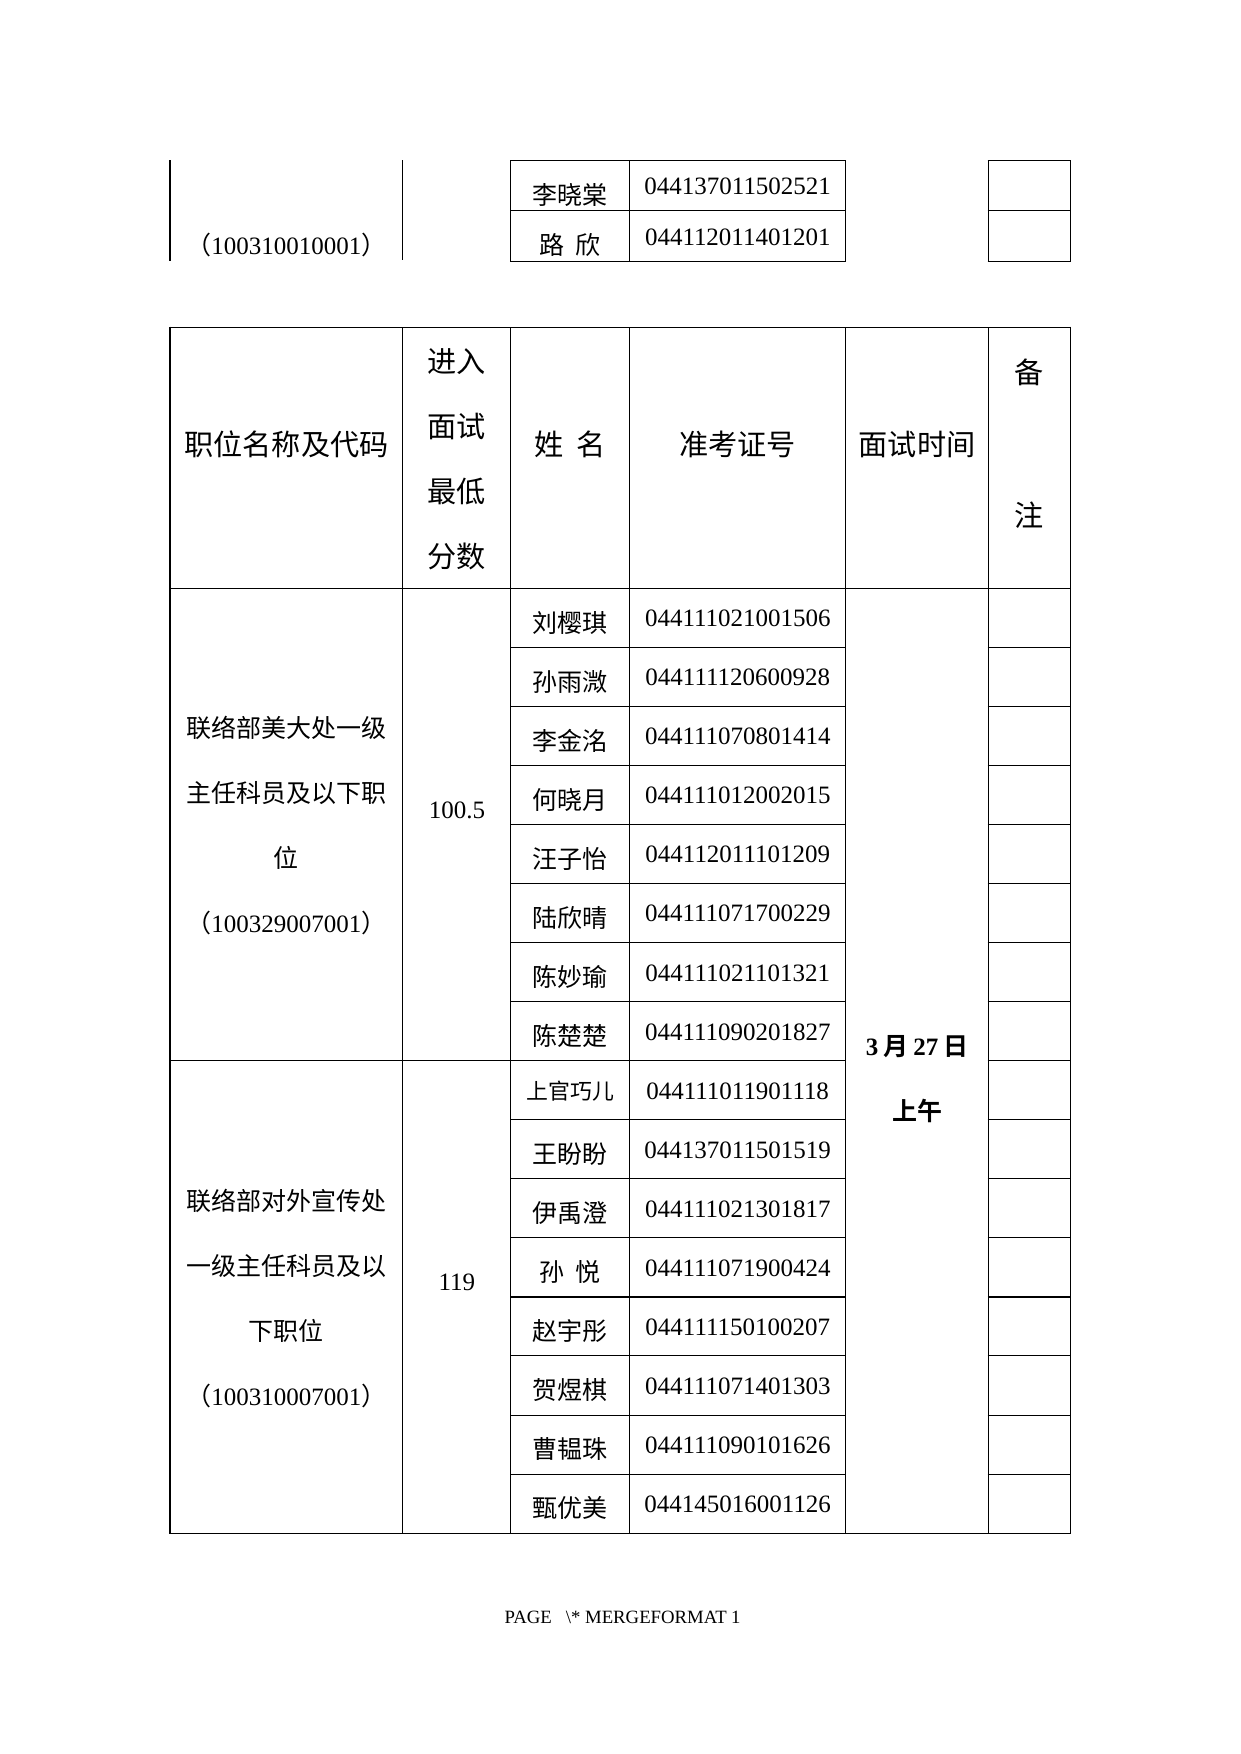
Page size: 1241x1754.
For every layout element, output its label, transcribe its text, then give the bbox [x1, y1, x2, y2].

table_cell 044112011401201 [630, 211, 845, 261]
table_cell 119 [403, 1061, 510, 1533]
table_cell [989, 1061, 1070, 1119]
table_cell 陈楚楚 [511, 1002, 629, 1060]
table_cell 王盼盼 [511, 1120, 629, 1178]
table_cell 陆欣晴 [511, 884, 629, 942]
table_cell 陈妙瑜 [511, 943, 629, 1001]
table_cell 伊禹澄 [511, 1179, 629, 1237]
table_cell 044137011502521 [630, 161, 845, 210]
table_cell [989, 1179, 1070, 1237]
table_cell 刘樱琪 [511, 589, 629, 647]
table_header 进入 面试 最低 分数 [403, 328, 510, 588]
table_cell 044111021101321 [630, 943, 845, 1001]
table_cell 孙雨溦 [511, 648, 629, 706]
table_cell 044111071700229 [630, 884, 845, 942]
table_cell 贺煜棋 [511, 1356, 629, 1414]
table_cell 联络部对外宣传处一级主任科员及以下职位（100310007001） [171, 1061, 402, 1533]
table_header 准考证号 [630, 328, 845, 588]
table_cell [989, 943, 1070, 1001]
table_header 面试时间 [846, 328, 988, 588]
table_cell 3月27日 上午 [846, 589, 988, 1533]
table_cell [989, 589, 1070, 647]
table_cell 李晓棠 [511, 161, 629, 210]
table_cell 044111011901118 [630, 1061, 845, 1119]
table_cell 044111120600928 [630, 648, 845, 706]
table_cell 联络部美大处一级主任科员及以下职位 （100329007001） [171, 589, 402, 1060]
table_cell [989, 825, 1070, 883]
table_cell [989, 1356, 1070, 1414]
table_cell 汪子怡 [511, 825, 629, 883]
table_cell 100.5 [403, 589, 510, 1060]
table_cell [989, 766, 1070, 824]
table_cell [989, 1298, 1070, 1355]
table_cell [989, 1475, 1070, 1533]
table_cell [989, 211, 1070, 261]
table_cell 044111071900424 [630, 1238, 845, 1296]
table_cell 赵宇彤 [511, 1298, 629, 1355]
table_header 职位名称及代码 [171, 328, 402, 588]
table_cell [989, 884, 1070, 942]
table_cell [989, 648, 1070, 706]
table_header 姓 名 [511, 328, 629, 588]
table_cell [989, 1002, 1070, 1060]
table_cell [989, 707, 1070, 765]
table_cell 孙 悦 [511, 1238, 629, 1296]
table_cell [989, 1238, 1070, 1296]
table_cell 044111021001506 [630, 589, 845, 647]
table_cell 路 欣 [511, 211, 629, 261]
table_cell 044111090201827 [630, 1002, 845, 1060]
table_cell [989, 1120, 1070, 1178]
table_cell 上官巧儿 [511, 1061, 629, 1119]
table_cell 044111021301817 [630, 1179, 845, 1237]
table_cell 044111012002015 [630, 766, 845, 824]
table_cell 044111150100207 [630, 1298, 845, 1355]
table_cell 044111070801414 [630, 707, 845, 765]
table_cell 044111090101626 [630, 1416, 845, 1473]
table_cell [989, 161, 1070, 210]
table_cell 044111071401303 [630, 1356, 845, 1414]
table_cell 044137011501519 [630, 1120, 845, 1178]
table_cell 曹韫珠 [511, 1416, 629, 1473]
table_cell 李金洺 [511, 707, 629, 765]
table_cell 甄优美 [511, 1475, 629, 1533]
table_cell [989, 1416, 1070, 1473]
table_cell 044145016001126 [630, 1475, 845, 1533]
table_cell 何晓月 [511, 766, 629, 824]
table_cell 044112011101209 [630, 825, 845, 883]
table_header 备 注 [989, 328, 1070, 588]
